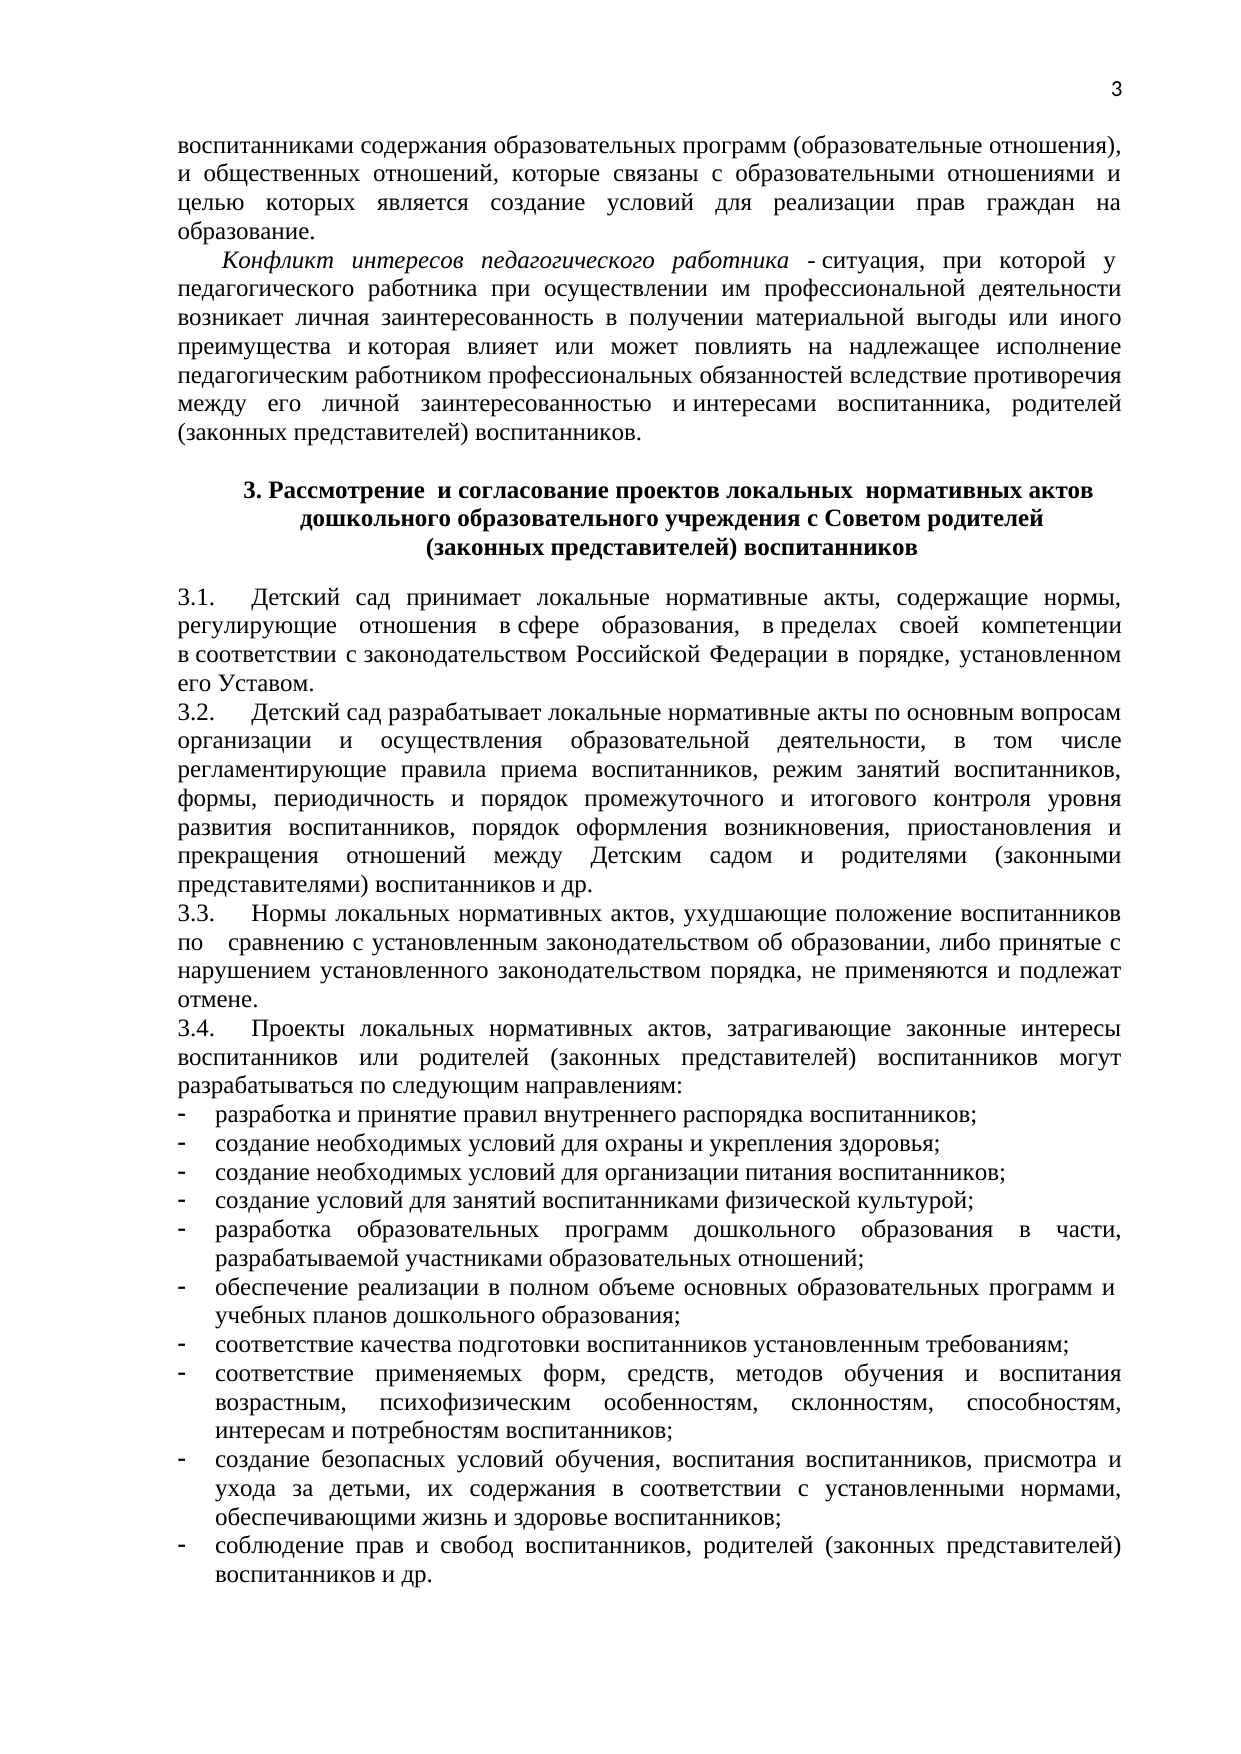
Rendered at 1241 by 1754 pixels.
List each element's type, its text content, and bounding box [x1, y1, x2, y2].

list создание безопасных условий обучения, воспитания воспитанников, присмотра и ухода за детьми, их содержания в соответствии с установленными нормами, обеспечивающими жизнь и здоровье воспитанников; [177, 1444, 1122, 1531]
list обеспечение реализации в полном объеме основных образовательных программ и учебных планов дошкольного образования; [177, 1272, 1122, 1329]
list Проекты локальных нормативных актов, затрагивающие законные интересы воспитанников или родителей (законных представителей) воспитанников могут разрабатываться по следующим направлениям: [177, 1013, 1122, 1099]
text дошкольного образовательного учреждения с Советом родителей [177, 503, 1122, 532]
text 3. Рассмотрение и согласование проектов локальных нормативных актов [177, 446, 1122, 503]
list соответствие применяемых форм, средств, методов обучения и воспитания возрастным, психофизическим особенностям, склонностям, способностям, интересам и потребностям воспитанников; [177, 1358, 1122, 1444]
list разработка образовательных программ дошкольного образования в части, разрабатываемой участниками образовательных отношений; [177, 1214, 1122, 1272]
text (законных представителей) воспитанников [177, 532, 1122, 561]
list Детский сад разрабатывает локальные нормативные акты по основным вопросам организации и осуществления образовательной деятельности, в том числе регламентирующие правила приема воспитанников, режим занятий воспитанников, формы, периодичность и порядок промежуточного и итогового контроля уровня развития воспитанников, порядок оформления возникновения, приостановления и прекращения отношений между Детским садом и родителями (законными представителями) воспитанников и др. [177, 697, 1122, 898]
list Нормы локальных нормативных актов, ухудшающие положение воспитанников по сравнению с установленным законодательством об образовании, либо принятые с нарушением установленного законодательством порядка, не применяются и подлежат отмене. [177, 898, 1122, 1013]
list соблюдение прав и свобод воспитанников, родителей (законных представителей) воспитанников и др. [177, 1531, 1122, 1588]
list разработка и принятие правил внутреннего распорядка воспитанников; [177, 1099, 1122, 1128]
text Конфликт интересов педагогического работника - ситуация, при которой у педагогического работника при осуществлении им профессиональной деятельности возникает личная заинтересованность в получении материальной выгоды или иного преимущества и которая влияет или может повлиять на надлежащее исполнение педагогическим работником профессиональных обязанностей вследствие противоречия между его личной заинтересованностью и интересами воспитанника, родителей (законных представителей) воспитанников. [177, 245, 1122, 446]
list соответствие качества подготовки воспитанников установленным требованиям; [177, 1329, 1122, 1358]
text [177, 130, 1122, 245]
list создание необходимых условий для охраны и укрепления здоровья; [177, 1128, 1122, 1157]
list создание необходимых условий для организации питания воспитанников; [177, 1157, 1122, 1186]
list Детский сад принимает локальные нормативные акты, содержащие нормы, регулирующие отношения в сфере образования, в пределах своей компетенции в соответствии с законодательством Российской Федерации в порядке, установленном его Уставом. [177, 582, 1122, 697]
list создание условий для занятий воспитанниками физической культурой; [177, 1186, 1122, 1214]
